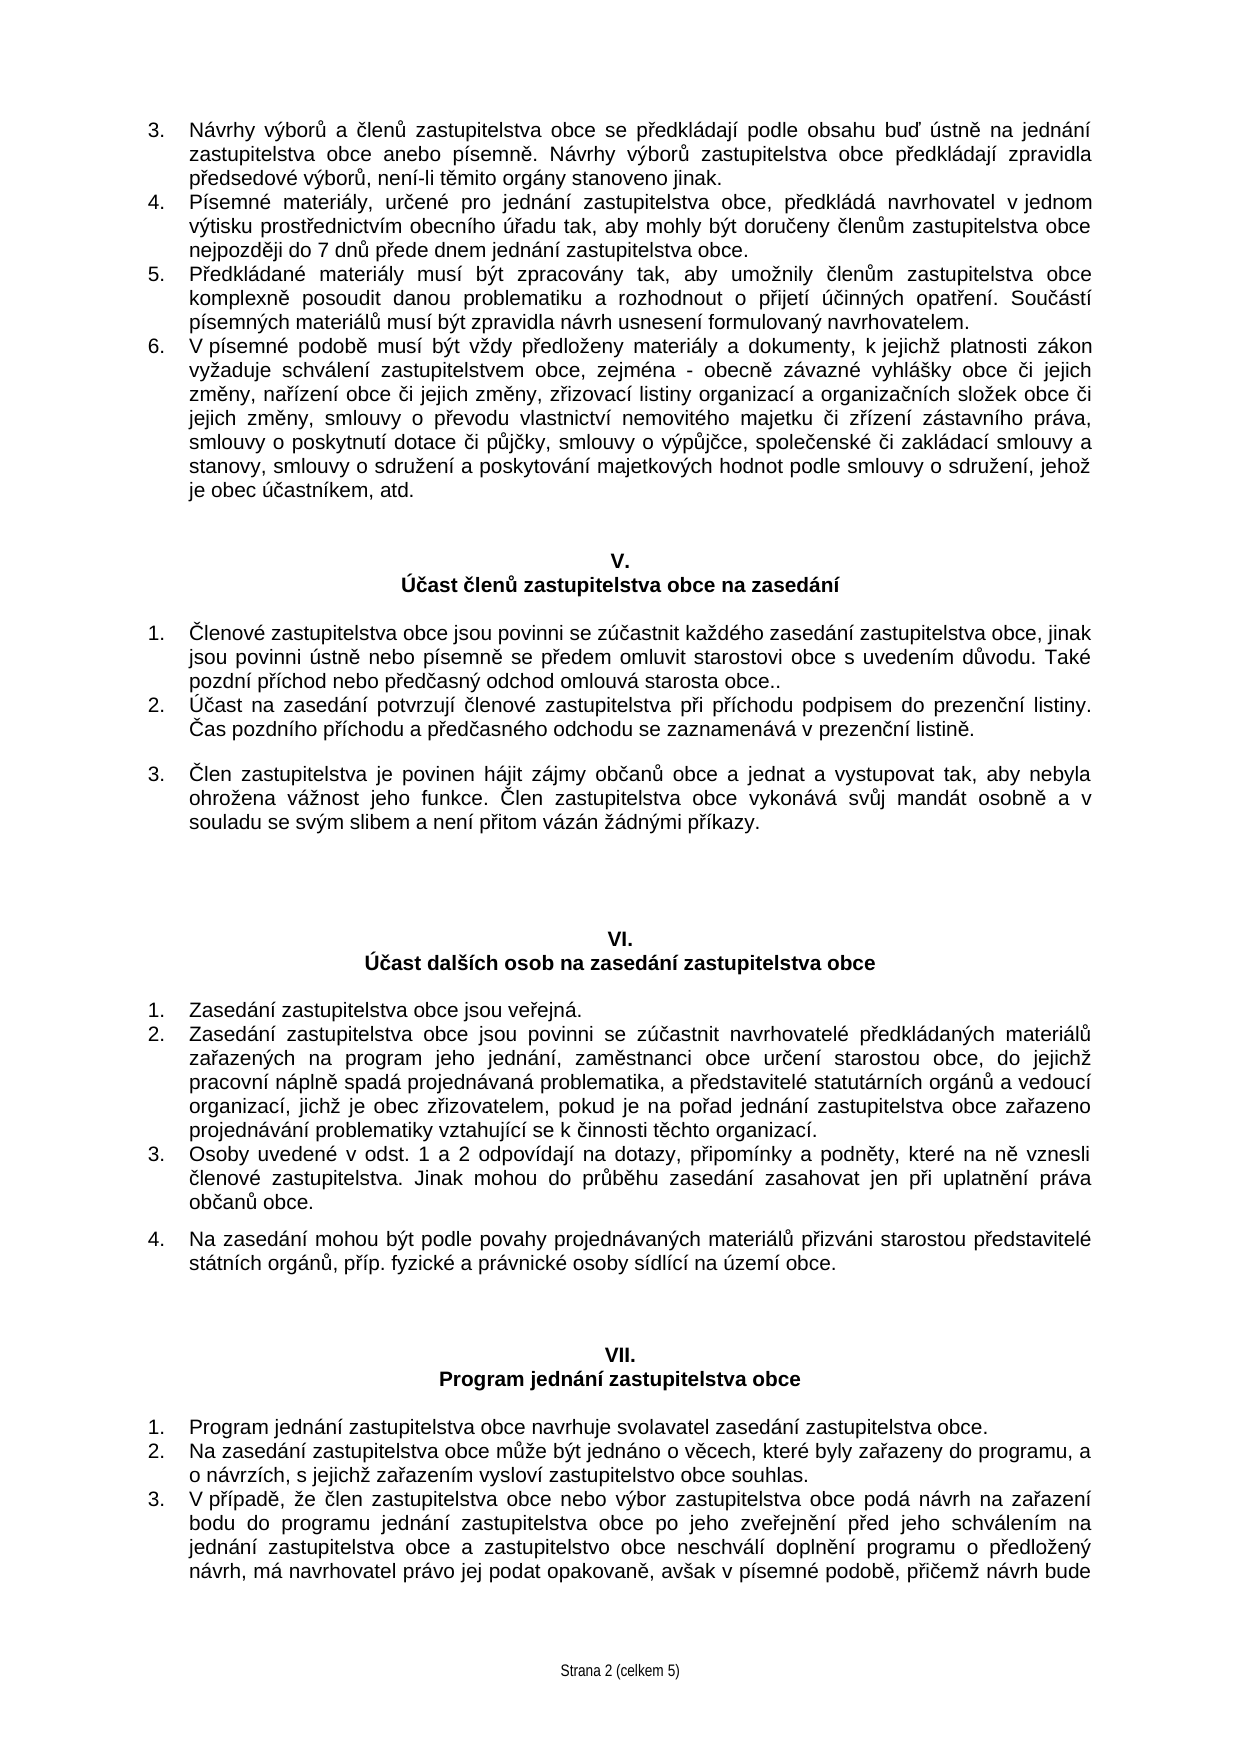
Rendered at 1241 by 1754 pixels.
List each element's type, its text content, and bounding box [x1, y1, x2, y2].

text Účast členů zastupitelstva obce na zasedání [148, 573, 1093, 597]
list Členové zastupitelstva obce jsou povinni se zúčastnit každého zasedání zastupitelstva obce, jinak jsou povinni ústně nebo písemně se předem omluvit starostovi obce s uvedením důvodu. Také pozdní příchod nebo předčasný odchod omlouvá starosta obce.. [148, 621, 1093, 693]
text VII. [148, 1343, 1093, 1367]
list Program jednání zastupitelstva obce navrhuje svolavatel zasedání zastupitelstva obce. [148, 1415, 1093, 1439]
list Na zasedání zastupitelstva obce může být jednáno o věcech, které byly zařazeny do programu, a o návrzích, s jejichž zařazením vysloví zastupitelstvo obce souhlas. [148, 1439, 1093, 1487]
list Osoby uvedené v odst. 1 a 2 odpovídají na dotazy, připomínky a podněty, které na ně vznesli členové zastupitelstva. Jinak mohou do průběhu zasedání zasahovat jen při uplatnění práva občanů obce. [148, 1142, 1093, 1214]
text Návrhy výborů a členů zastupitelstva obce se předkládají podle obsahu buď ústně na jednání zastupitelstva obce anebo písemně. Návrhy výborů zastupitelstva obce předkládají zpravidla předsedové výborů, není-li těmito orgány stanoveno jinak. [148, 118, 1093, 190]
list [148, 1487, 1093, 1583]
list Zasedání zastupitelstva obce jsou veřejná. [148, 998, 1093, 1022]
subtitle Program jednání zastupitelstva obce [148, 1367, 1093, 1391]
text VI. [148, 926, 1093, 950]
text Předkládané materiály musí být zpracovány tak, aby umožnily členům zastupitelstva obce komplexně posoudit danou problematiku a rozhodnout o přijetí účinných opatření. Součástí písemných materiálů musí být zpravidla návrh usnesení formulovaný navrhovatelem. [148, 262, 1093, 334]
list Zasedání zastupitelstva obce jsou povinni se zúčastnit navrhovatelé předkládaných materiálů zařazených na program jeho jednání, zaměstnanci obce určení starostou obce, do jejichž pracovní náplně spadá projednávaná problematika, a představitelé statutárních orgánů a vedoucí organizací, jichž je obec zřizovatelem, pokud je na pořad jednání zastupitelstva obce zařazeno projednávání problematiky vztahující se k činnosti těchto organizací. [148, 1022, 1093, 1142]
list Na zasedání mohou být podle povahy projednávaných materiálů přizváni starostou představitelé státních orgánů, příp. fyzické a právnické osoby sídlící na území obce. [148, 1226, 1093, 1274]
text V písemné podobě musí být vždy předloženy materiály a dokumenty, k jejichž platnosti zákon vyžaduje schválení zastupitelstvem obce, zejména - obecně závazné vyhlášky obce či jejich změny, nařízení obce či jejich změny, zřizovací listiny organizací a organizačních složek obce či jejich změny, smlouvy o převodu vlastnictví nemovitého majetku či zřízení zástavního práva, smlouvy o poskytnutí dotace či půjčky, smlouvy o výpůjčce, společenské či zakládací smlouvy a stanovy, smlouvy o sdružení a poskytování majetkových hodnot podle smlouvy o sdružení, jehož je obec účastníkem, atd. [148, 334, 1093, 501]
list Člen zastupitelstva je povinen hájit zájmy občanů obce a jednat a vystupovat tak, aby nebyla ohrožena vážnost jeho funkce. Člen zastupitelstva obce vykonává svůj mandát osobně a v souladu se svým slibem a není přitom vázán žádnými příkazy. [148, 762, 1093, 834]
text V. [148, 549, 1093, 573]
text Účast dalších osob na zasedání zastupitelstva obce [148, 950, 1093, 974]
text Písemné materiály, určené pro jednání zastupitelstva obce, předkládá navrhovatel v jednom výtisku prostřednictvím obecního úřadu tak, aby mohly být doručeny členům zastupitelstva obce nejpozději do 7 dnů přede dnem jednání zastupitelstva obce. [148, 190, 1093, 262]
list Účast na zasedání potvrzují členové zastupitelstva při příchodu podpisem do prezenční listiny. Čas pozdního příchodu a předčasného odchodu se zaznamenává v prezenční listině. [148, 693, 1093, 741]
